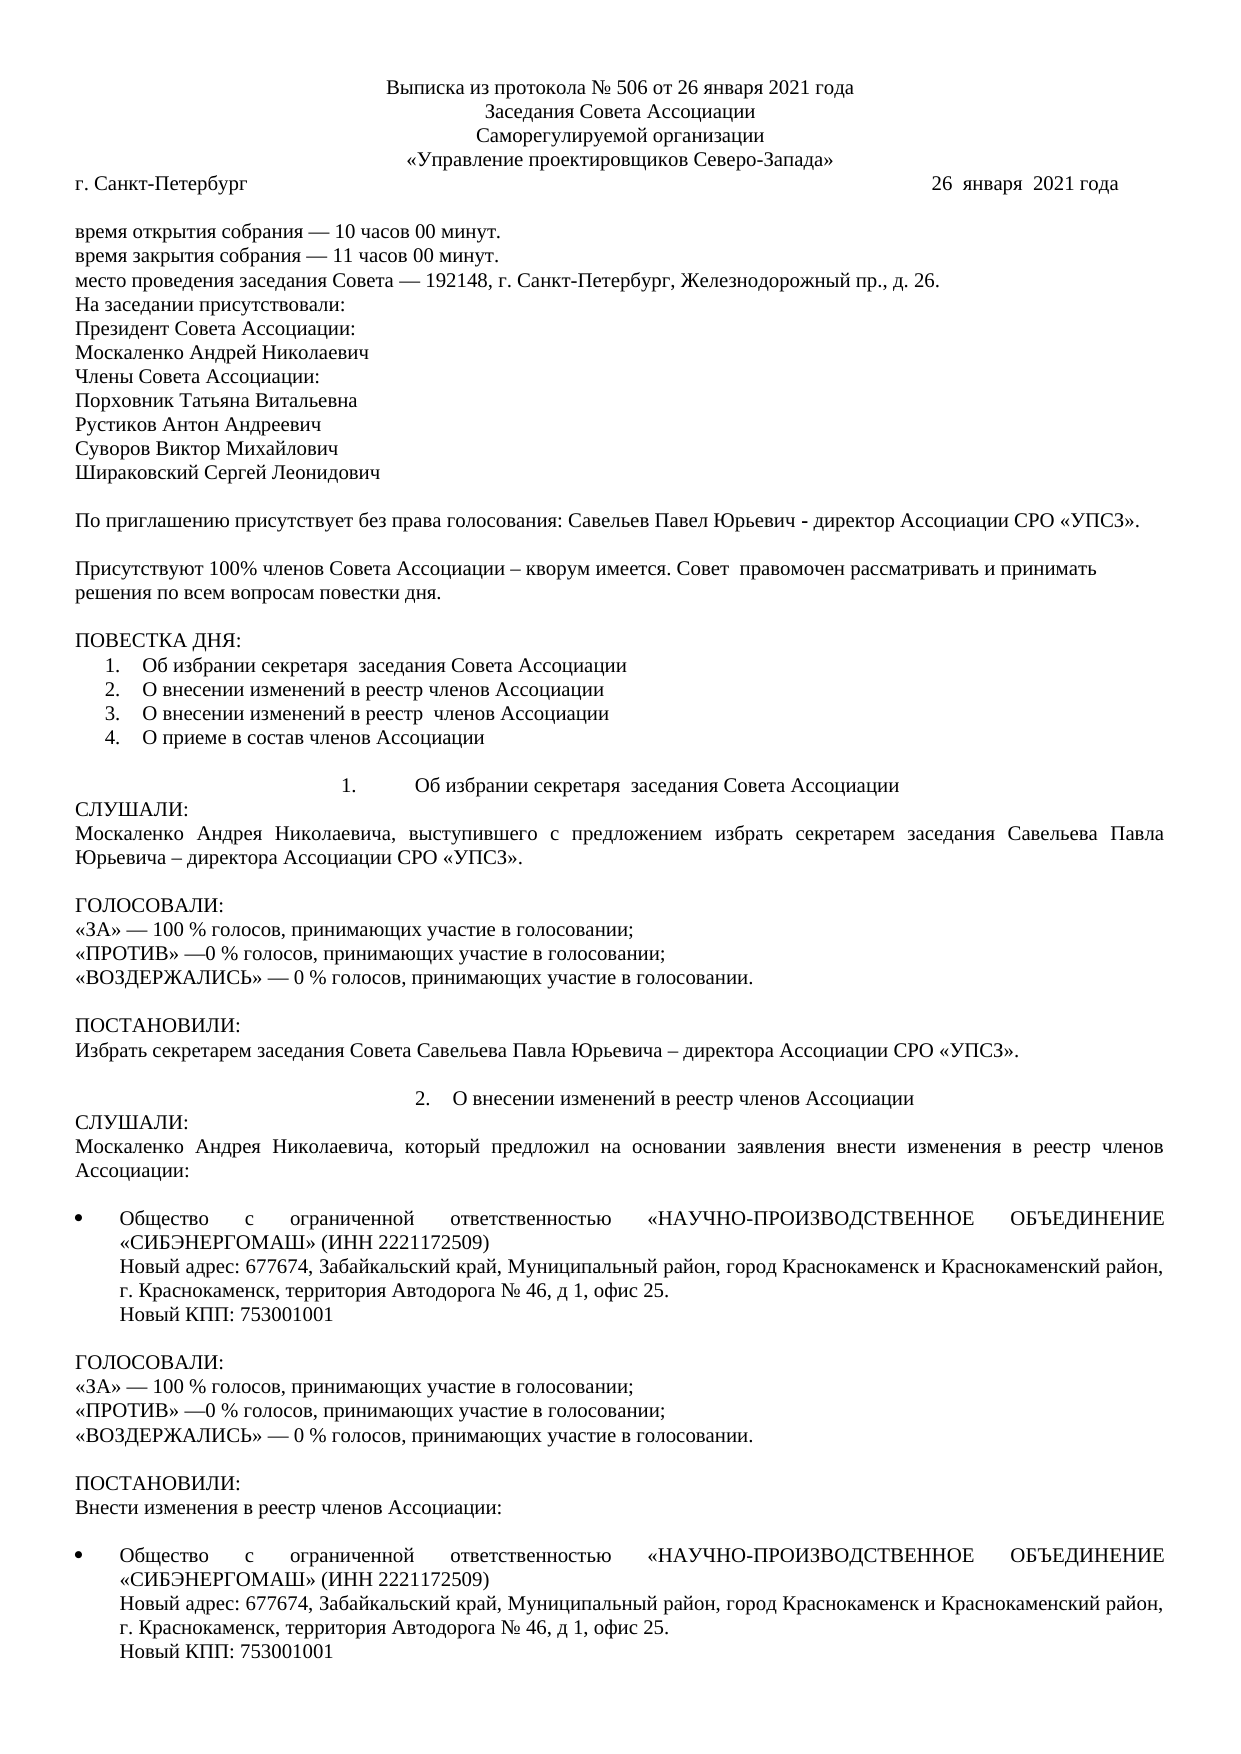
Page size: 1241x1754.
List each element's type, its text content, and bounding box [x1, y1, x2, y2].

text СЛУШАЛИ: [75, 797, 1165, 821]
text Рустиков Антон Андреевич [75, 412, 1165, 436]
list Общество с ограниченной ответственностью «НАУЧНО-ПРОИЗВОДСТВЕННОЕ ОБЪЕДИНЕНИЕ «СИБЭНЕРГОМАШ» (ИНН 2221172509) [75, 1543, 1165, 1591]
text На заседании присутствовали: [75, 292, 1165, 316]
list Об избрании секретаря заседания Совета Ассоциации [75, 773, 1165, 797]
list О приеме в состав членов Ассоциации [104, 725, 1165, 749]
text Внести изменения в реестр членов Ассоциации: [75, 1495, 1165, 1519]
text Москаленко Андрея Николаевича, выступившего с предложением избрать секретарем заседания Савельева Павла Юрьевича – директора Ассоциации СРО «УПСЗ». [75, 821, 1165, 869]
text «Управление проектировщиков Северо-Запада» [75, 147, 1165, 171]
list О внесении изменений в реестр членов Ассоциации [104, 677, 1165, 701]
text Избрать секретарем заседания Совета Савельева Павла Юрьевича – директора Ассоциации СРО «УПСЗ». [75, 1037, 1165, 1062]
text Новый адрес: 677674, Забайкальский край, Муниципальный район, город Краснокаменск и Краснокаменский район, г. Краснокаменск, территория Автодорога № 46, д 1, офис 25. [119, 1591, 1165, 1639]
text г. Санкт-Петербург 26 января 2021 года [75, 171, 1165, 195]
text место проведения заседания Совета — 192148, г. Санкт-Петербург, Железнодорожный пр., д. 26. [75, 267, 1165, 292]
text Новый адрес: 677674, Забайкальский край, Муниципальный район, город Краснокаменск и Краснокаменский район, г. Краснокаменск, территория Автодорога № 46, д 1, офис 25. [119, 1254, 1165, 1302]
text Саморегулируемой организации [75, 123, 1165, 147]
text Новый КПП: 753001001 [119, 1302, 1165, 1326]
text Заседания Совета Ассоциации [75, 99, 1165, 123]
text Присутствуют 100% членов Совета Ассоциации – кворум имеется. Совет правомочен рассматривать и принимать решения по всем вопросам повестки дня. [75, 556, 1165, 604]
text Выписка из протокола № 506 от 26 января 2021 года [75, 75, 1165, 99]
list О внесении изменений в реестр членов Ассоциации [104, 701, 1165, 725]
text ПОВЕСТКА ДНЯ: [75, 628, 1165, 652]
text СЛУШАЛИ: [75, 1110, 1165, 1134]
text «ЗА» — 100 % голосов, принимающих участие в голосовании; [75, 1374, 1165, 1398]
list Об избрании секретаря заседания Совета Ассоциации [104, 652, 1165, 677]
text ПОСТАНОВИЛИ: [75, 1013, 1165, 1037]
text По приглашению присутствует без права голосования: Савельев Павел Юрьевич - директор Ассоциации СРО «УПСЗ». [75, 508, 1165, 532]
text время открытия собрания — 10 часов 00 минут. [75, 219, 1165, 243]
text Новый КПП: 753001001 [119, 1639, 1165, 1663]
text Президент Совета Ассоциации: [75, 316, 1165, 340]
text Шираковский Сергей Леонидович [75, 460, 1165, 484]
text Члены Совета Ассоциации: [75, 364, 1165, 388]
text «ПРОТИВ» —0 % голосов, принимающих участие в голосовании; [75, 941, 1165, 965]
text Порховник Татьяна Витальевна [75, 388, 1165, 412]
text «ПРОТИВ» —0 % голосов, принимающих участие в голосовании; [75, 1398, 1165, 1422]
text «ЗА» — 100 % голосов, принимающих участие в голосовании; [75, 917, 1165, 941]
text ГОЛОСОВАЛИ: [75, 1350, 1165, 1374]
text «ВОЗДЕРЖАЛИСЬ» — 0 % голосов, принимающих участие в голосовании. [75, 965, 1165, 989]
text время закрытия собрания — 11 часов 00 минут. [75, 243, 1165, 267]
text ПОСТАНОВИЛИ: [75, 1471, 1165, 1495]
text ГОЛОСОВАЛИ: [75, 893, 1165, 917]
text «ВОЗДЕРЖАЛИСЬ» — 0 % голосов, принимающих участие в голосовании. [75, 1422, 1165, 1447]
list О внесении изменений в реестр членов Ассоциации [415, 1086, 1165, 1110]
text Суворов Виктор Михайлович [75, 436, 1165, 460]
text Москаленко Андрей Николаевич [75, 340, 1165, 364]
text Москаленко Андрея Николаевича, который предложил на основании заявления внести изменения в реестр членов Ассоциации: [75, 1134, 1165, 1182]
list Общество с ограниченной ответственностью «НАУЧНО-ПРОИЗВОДСТВЕННОЕ ОБЪЕДИНЕНИЕ «СИБЭНЕРГОМАШ» (ИНН 2221172509) [75, 1206, 1165, 1254]
